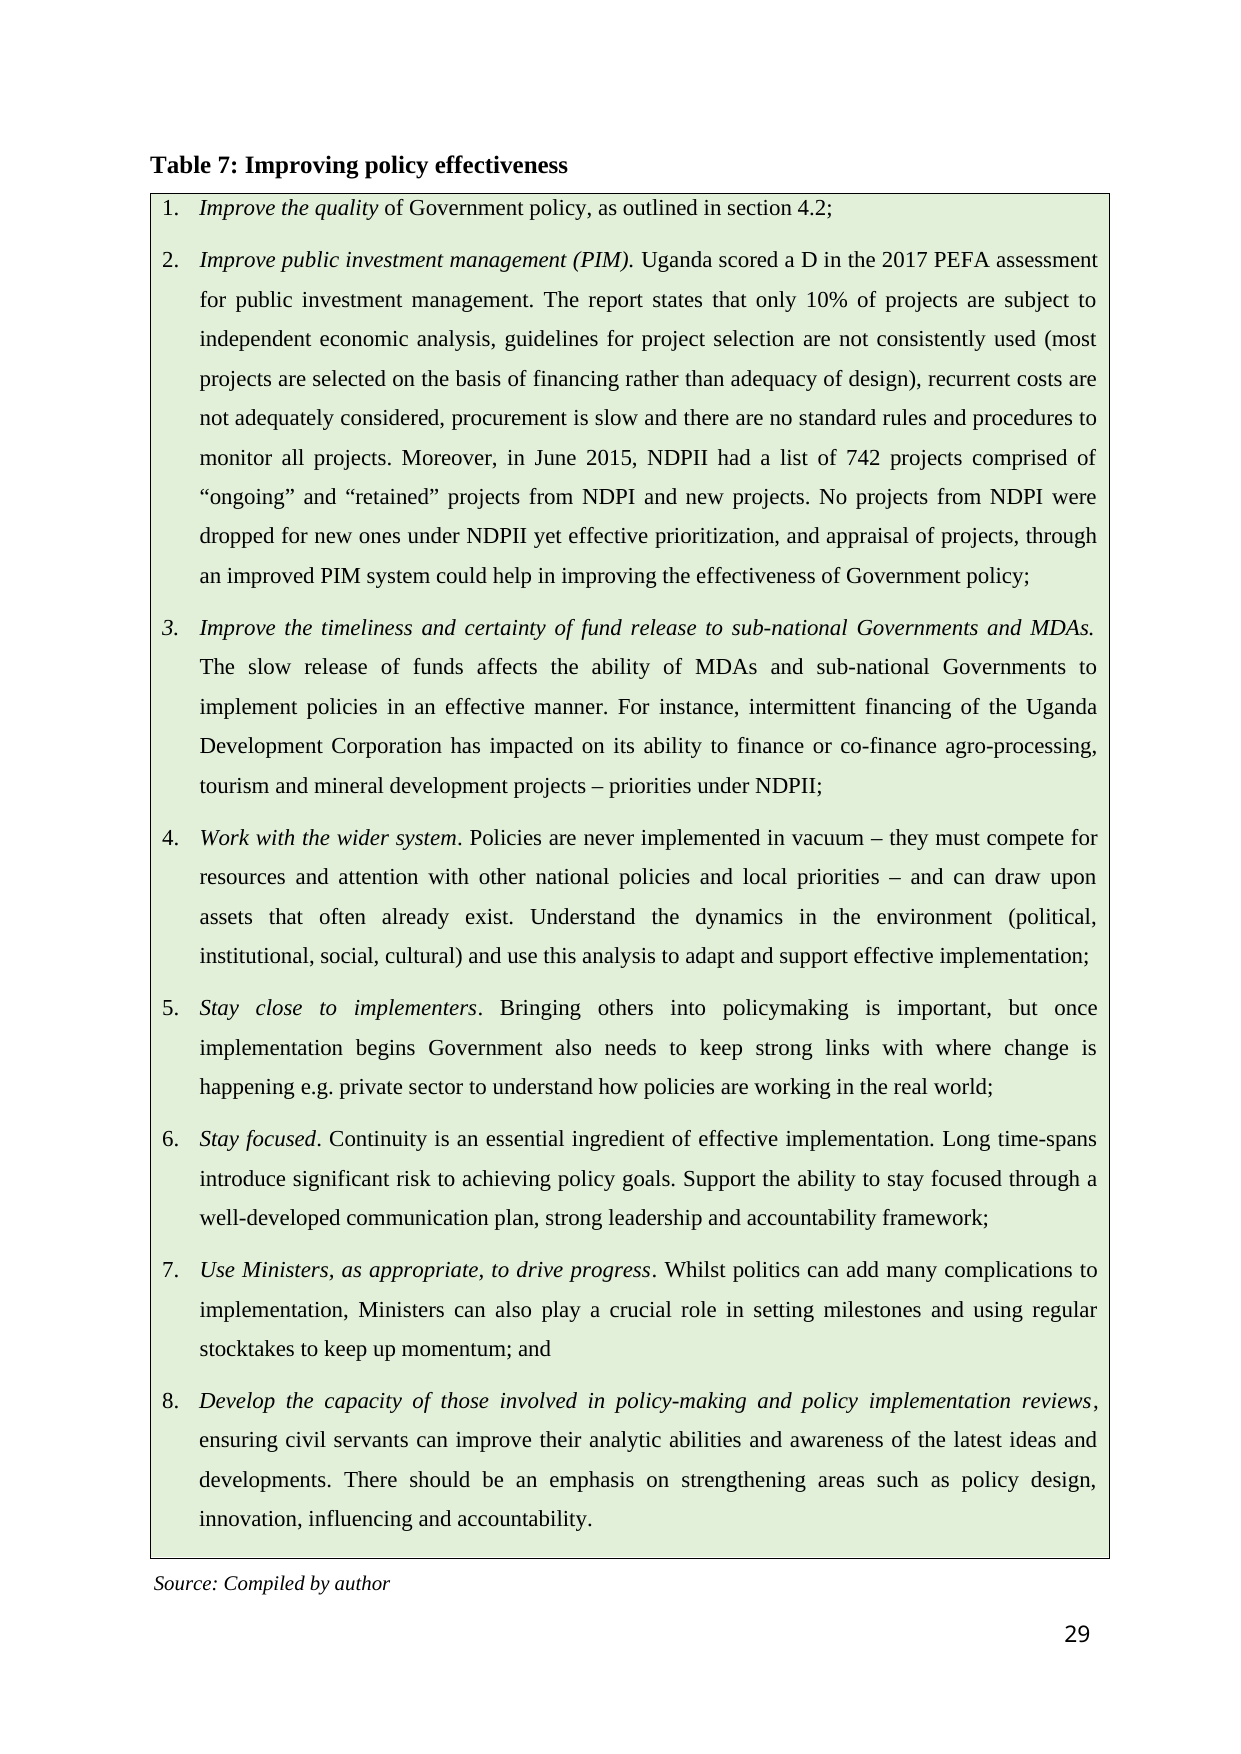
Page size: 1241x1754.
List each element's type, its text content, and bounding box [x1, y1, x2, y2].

table_header Improve the quality of Government policy, as outlined in section 4.2; Improve public investment management (PIM). Uganda scored a D in the 2017 PEFA assessment for public investment management. The report states that only 10% of projects are subject to independent economic analysis, guidelines for project selection are not consistently used (most projects are selected on the basis of financing rather than adequacy of design), recurrent costs are not adequately considered, procurement is slow and there are no standard rules and procedures to monitor all projects. Moreover, in June 2015, NDPII had a list of 742 projects comprised of “ongoing” and “retained” projects from NDPI and new projects. No projects from NDPI were dropped for new ones under NDPII yet effective prioritization, and appraisal of projects, through an improved PIM system could help in improving the effectiveness of Government policy; Improve the timeliness and certainty of fund release to sub-national Governments and MDAs. The slow release of funds affects the ability of MDAs and sub-national Governments to implement policies in an effective manner. For instance, intermittent financing of the Uganda Development Corporation has impacted on its ability to finance or co-finance agro-processing, tourism and mineral development projects – priorities under NDPII; Work with the wider system. Policies are never implemented in vacuum – they must compete for resources and attention with other national policies and local priorities – and can draw upon assets that often already exist. Understand the dynamics in the environment (political, institutional, social, cultural) and use this analysis to adapt and support effective implementation; Stay close to implementers. Bringing others into policymaking is important, but once implementation begins Government also needs to keep strong links with where change is happening e.g. private sector to understand how policies are working in the real world; Stay focused. Continuity is an essential ingredient of effective implementation. Long time-spans introduce significant risk to achieving policy goals. Support the ability to stay focused through a well-developed communication plan, strong leadership and accountability framework; Use Ministers, as appropriate, to drive progress. Whilst politics can add many complications to implementation, Ministers can also play a crucial role in setting milestones and using regular stocktakes to keep up momentum; and Develop the capacity of those involved in policy-making and policy implementation reviews, ensuring civil servants can improve their analytic abilities and awareness of the latest ideas and developments. There should be an emphasis on strengthening areas such as policy design, innovation, influencing and accountability. [151, 194, 1109, 1557]
text Table 7: Improving policy effectiveness [150, 150, 1090, 179]
text Source: Compiled by author [153, 1571, 1090, 1595]
